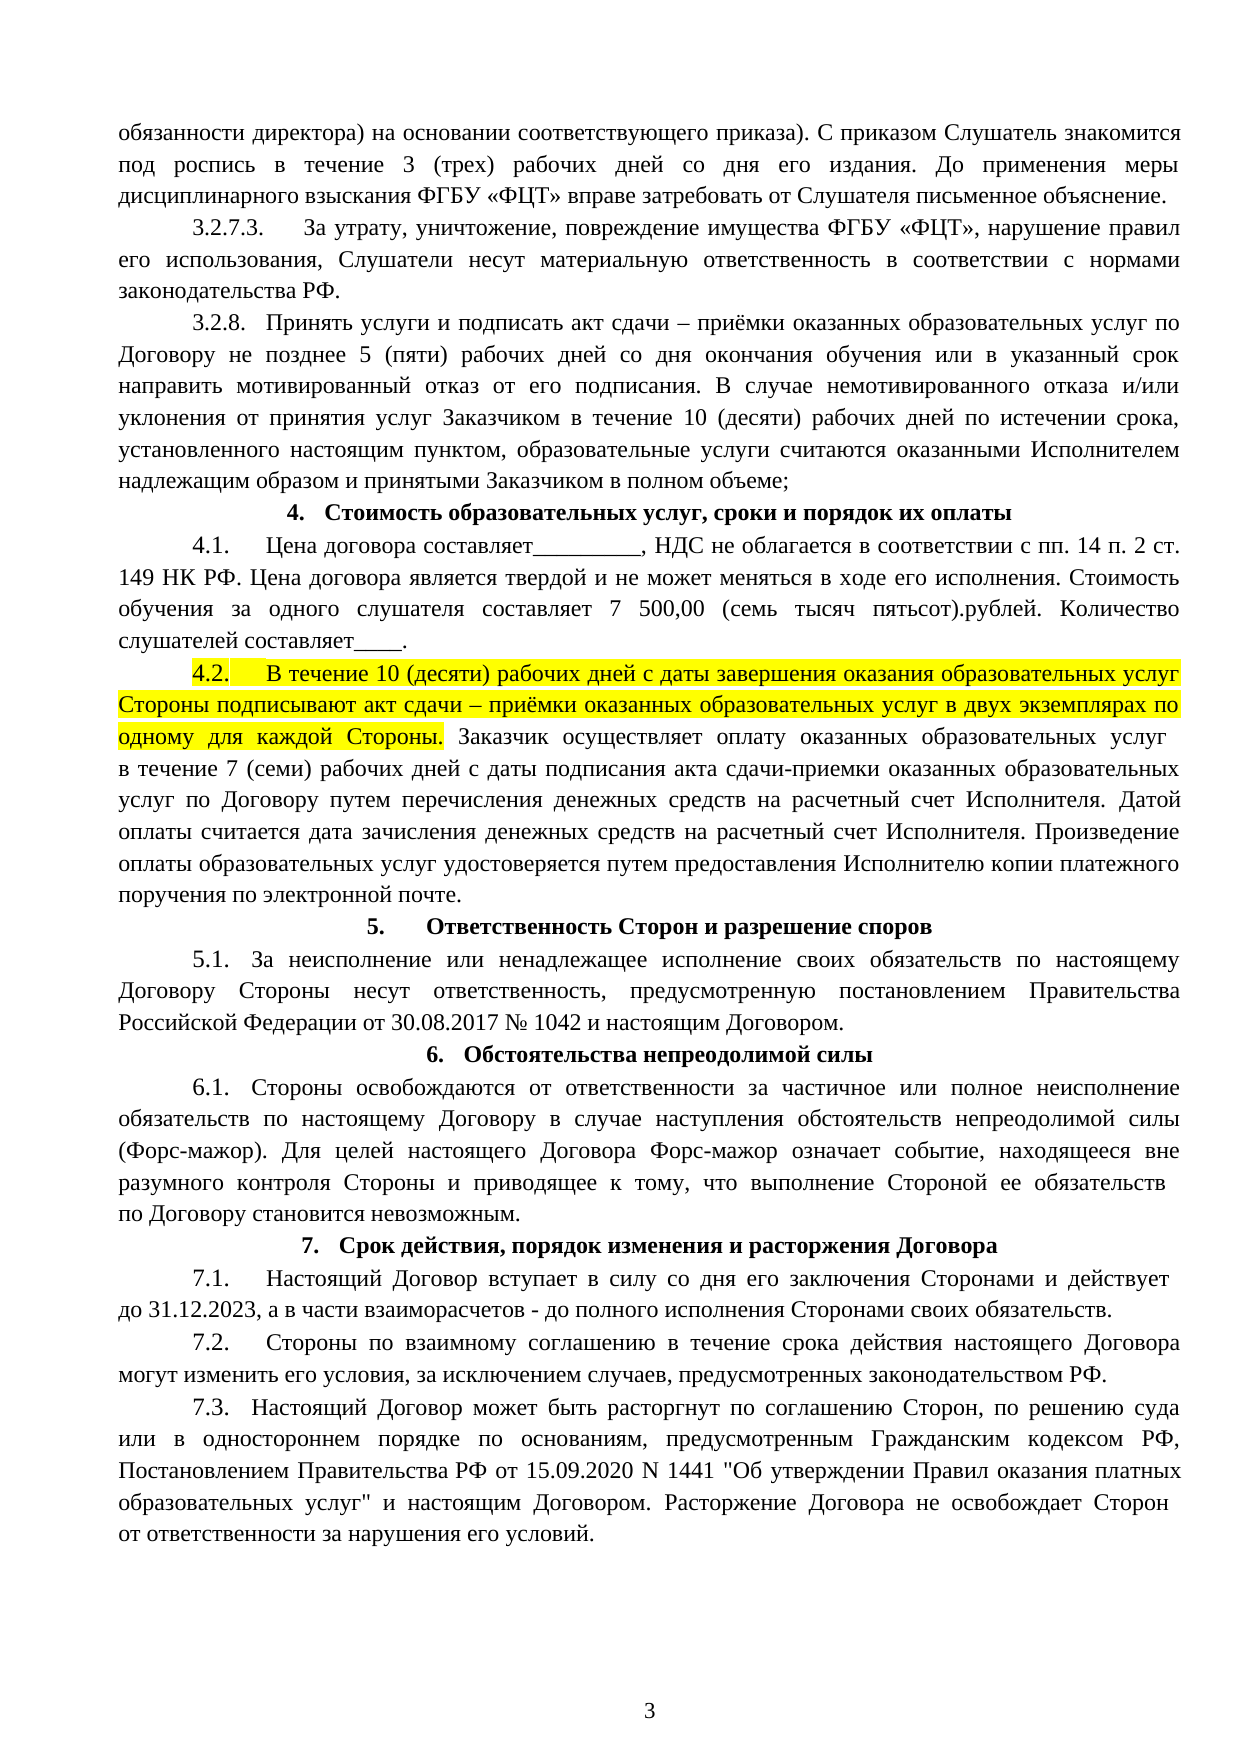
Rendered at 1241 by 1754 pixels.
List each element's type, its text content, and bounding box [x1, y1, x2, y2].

list Обстоятельства непреодолимой силы [118, 1040, 1181, 1067]
list За неисполнение или ненадлежащее исполнение своих обязательств по настоящему Договору Стороны несут ответственность, предусмотренную постановлением Правительства Российской Федерации от 30.08.2017 № 1042 и настоящим Договором. [118, 944, 1181, 1036]
list Цена договора составляет_________, НДС не облагается в соответствии с пп. 14 п. 2 ст. 149 НК РФ. Цена договора является твердой и не может меняться в ходе его исполнения. Стоимость обучения за одного слушателя составляет 7 500,00 (семь тысяч пятьсот).рублей. Количество слушателей составляет____. [118, 530, 1181, 653]
list Стоимость образовательных услуг, сроки и порядок их оплаты [118, 498, 1181, 526]
list Настоящий Договор вступает в силу со дня его заключения Сторонами и действует до 31.12.2023, а в части взаиморасчетов - до полного исполнения Сторонами своих обязательств. [118, 1263, 1181, 1323]
list Стороны освобождаются от ответственности за частичное или полное неисполнение обязательств по настоящему Договору в случае наступления обстоятельств непреодолимой силы (Форс-мажор). Для целей настоящего Договора Форс-мажор означает событие, находящееся вне разумного контроля Стороны и приводящее к тому, что выполнение Стороной ее обязательств по Договору становится невозможным. [118, 1072, 1181, 1227]
list Ответственность Сторон и разрешение споров [118, 912, 1181, 940]
list Стороны по взаимному соглашению в течение срока действия настоящего Договора могут изменить его условия, за исключением случаев, предусмотренных законодательством РФ. [118, 1327, 1181, 1388]
list Принять услуги и подписать акт сдачи – приёмки оказанных образовательных услуг по Договору не позднее 5 (пяти) рабочих дней со дня окончания обучения или в указанный срок направить мотивированный отказ от его подписания. В случае немотивированного отказа и/или уклонения от принятия услуг Заказчиком в течение 10 (десяти) рабочих дней по истечении срока, установленного настоящим пунктом, образовательные услуги считаются оказанными Исполнителем надлежащим образом и принятыми Заказчиком в полном объеме; [118, 308, 1181, 494]
list В течение 10 (десяти) рабочих дней с даты завершения оказания образовательных услуг Стороны подписывают акт сдачи – приёмки оказанных образовательных услуг в двух экземплярах по одному для каждой Стороны. Заказчик осуществляет оплату оказанных образовательных услуг в течение 7 (семи) рабочих дней с даты подписания акта сдачи-приемки оказанных образовательных услуг по Договору путем перечисления денежных средств на расчетный счет Исполнителя. Датой оплаты считается дата зачисления денежных средств на расчетный счет Исполнителя. Произведение оплаты образовательных услуг удостоверяется путем предоставления Исполнителю копии платежного поручения по электронной почте. [118, 781, 1181, 908]
list За утрату, уничтожение, повреждение имущества ФГБУ «ФЦТ», нарушение правил его использования, Слушатели несут материальную ответственность в соответствии с нормами законодательства РФ. [118, 213, 1181, 304]
list Настоящий Договор может быть расторгнут по соглашению Сторон, по решению суда или в одностороннем порядке по основаниям, предусмотренным Гражданским кодексом РФ, Постановлением Правительства РФ от 15.09.2020 N 1441 "Об утверждении Правил оказания платных образовательных услуг" и настоящим Договором. Расторжение Договора не освобождает Сторон от ответственности за нарушения его условий. [118, 1392, 1181, 1547]
list Срок действия, порядок изменения и расторжения Договора [118, 1231, 1181, 1259]
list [118, 118, 1181, 209]
